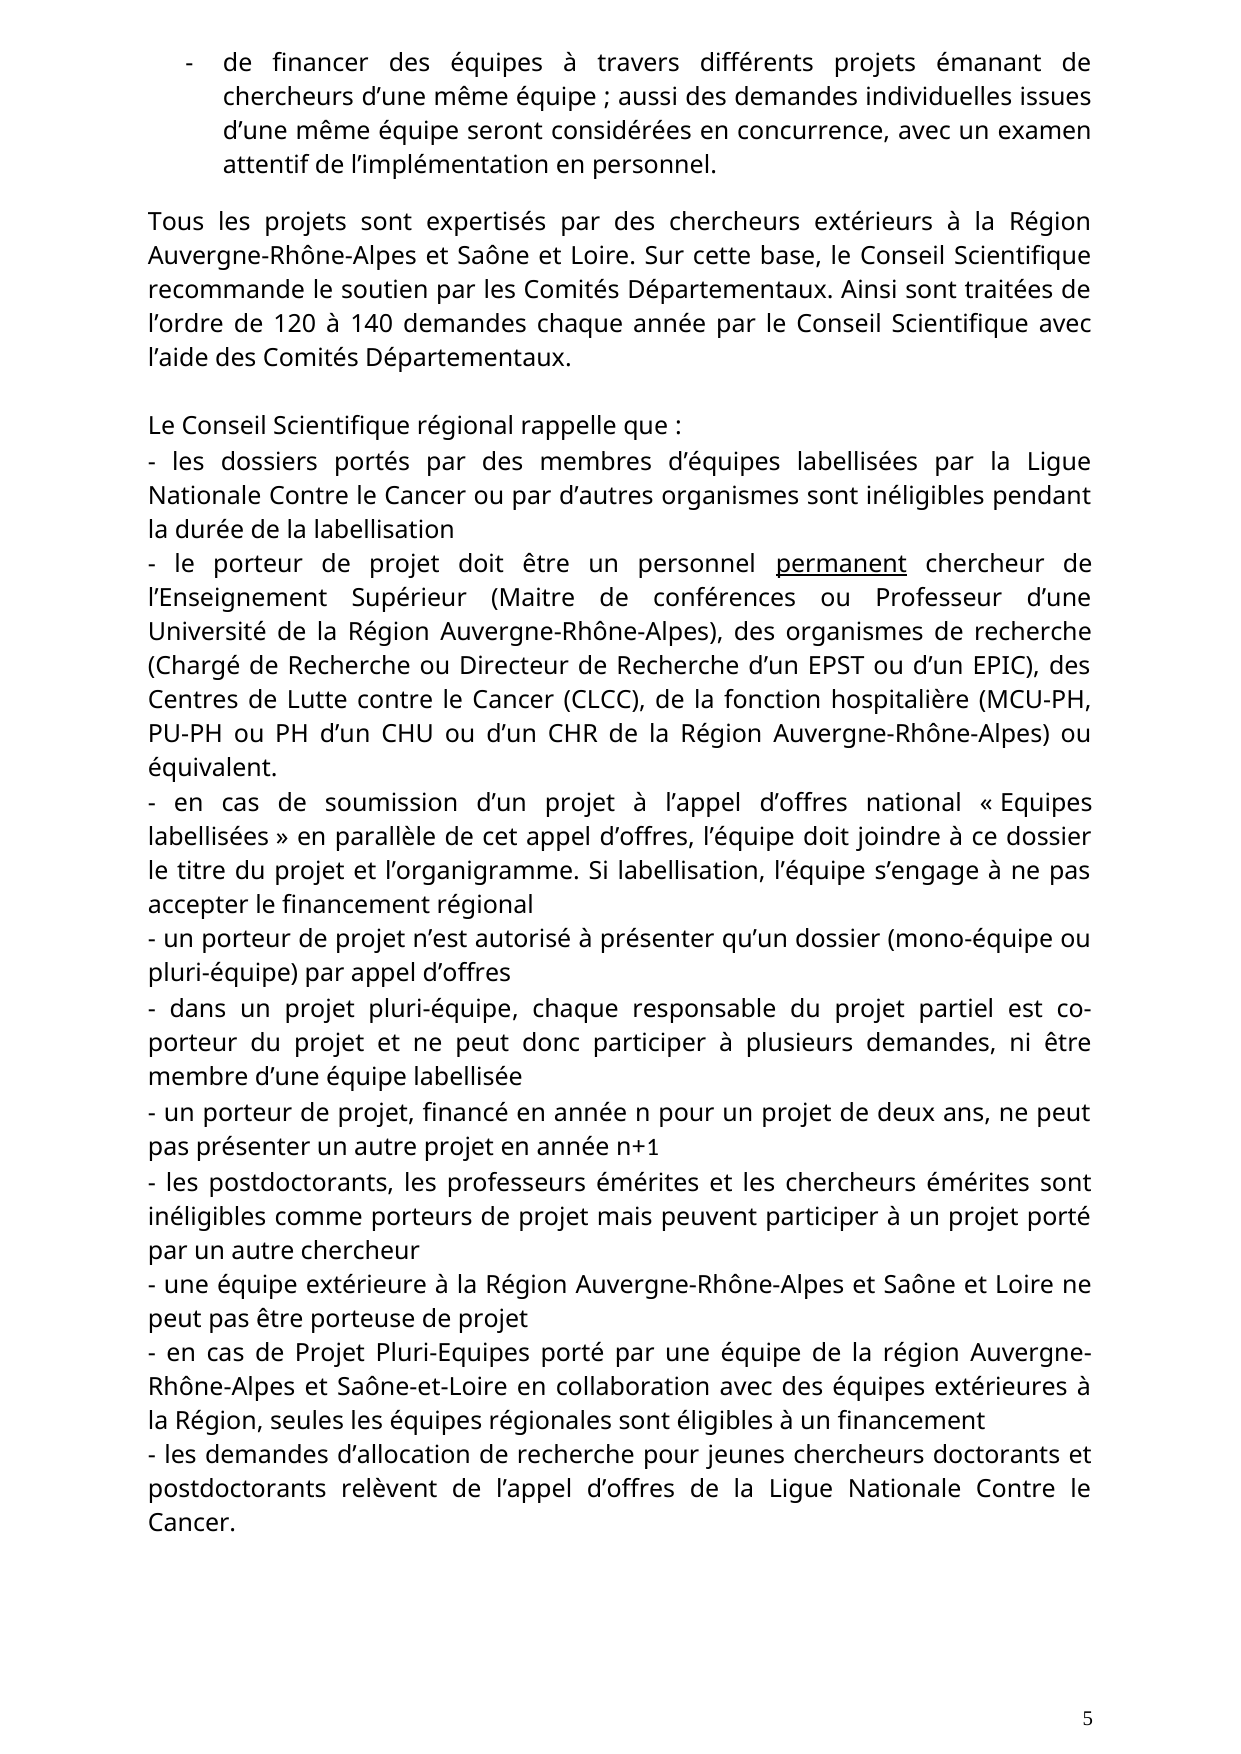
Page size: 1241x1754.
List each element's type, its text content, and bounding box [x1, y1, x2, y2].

text - un porteur de projet, financé en année n pour un projet de deux ans, ne peut pas présenter un autre projet en année n+1 [148, 1094, 1092, 1162]
text Tous les projets sont expertisés par des chercheurs extérieurs à la Région Auvergne-Rhône-Alpes et Saône et Loire. Sur cette base, le Conseil Scientifique recommande le soutien par les Comités Départementaux. Ainsi sont traitées de l’ordre de 120 à 140 demandes chaque année par le Conseil Scientifique avec l’aide des Comités Départementaux. [148, 203, 1092, 374]
text - dans un projet pluri-équipe, chaque responsable du projet partiel est co-porteur du projet et ne peut donc participer à plusieurs demandes, ni être membre d’une équipe labellisée [148, 990, 1092, 1092]
text - en cas de Projet Pluri-Equipes porté par une équipe de la région Auvergne-Rhône-Alpes et Saône-et-Loire en collaboration avec des équipes extérieures à la Région, seules les équipes régionales sont éligibles à un financement [148, 1334, 1092, 1437]
text - en cas de soumission d’un projet à l’appel d’offres national « Equipes labellisées » en parallèle de cet appel d’offres, l’équipe doit joindre à ce dossier le titre du projet et l’organigramme. Si labellisation, l’équipe s’engage à ne pas accepter le financement régional [148, 784, 1092, 920]
text - les dossiers portés par des membres d’équipes labellisées par la Ligue Nationale Contre le Cancer ou par d’autres organismes sont inéligibles pendant la durée de la labellisation [148, 443, 1092, 546]
text - les demandes d’allocation de recherche pour jeunes chercheurs doctorants et postdoctorants relèvent de l’appel d’offres de la Ligue Nationale Contre le Cancer. [148, 1437, 1092, 1539]
list de financer des équipes à travers différents projets émanant de chercheurs d’une même équipe ; aussi des demandes individuelles issues d’une même équipe seront considérées en concurrence, avec un examen attentif de l’implémentation en personnel. [185, 44, 1092, 181]
text - une équipe extérieure à la Région Auvergne-Rhône-Alpes et Saône et Loire ne peut pas être porteuse de projet [148, 1266, 1092, 1334]
text - un porteur de projet n’est autorisé à présenter qu’un dossier (mono-équipe ou pluri-équipe) par appel d’offres [148, 920, 1092, 988]
text - le porteur de projet doit être un personnel permanent chercheur de l’Enseignement Supérieur (Maitre de conférences ou Professeur d’une Université de la Région Auvergne-Rhône-Alpes), des organismes de recherche (Chargé de Recherche ou Directeur de Recherche d’un EPST ou d’un EPIC), des Centres de Lutte contre le Cancer (CLCC), de la fonction hospitalière (MCU-PH, PU-PH ou PH d’un CHU ou d’un CHR de la Région Auvergne-Rhône-Alpes) ou équivalent. [148, 546, 1092, 784]
text Le Conseil Scientifique régional rappelle que : [148, 408, 1092, 442]
text - les postdoctorants, les professeurs émérites et les chercheurs émérites sont inéligibles comme porteurs de projet mais peuvent participer à un projet porté par un autre chercheur [148, 1164, 1092, 1266]
